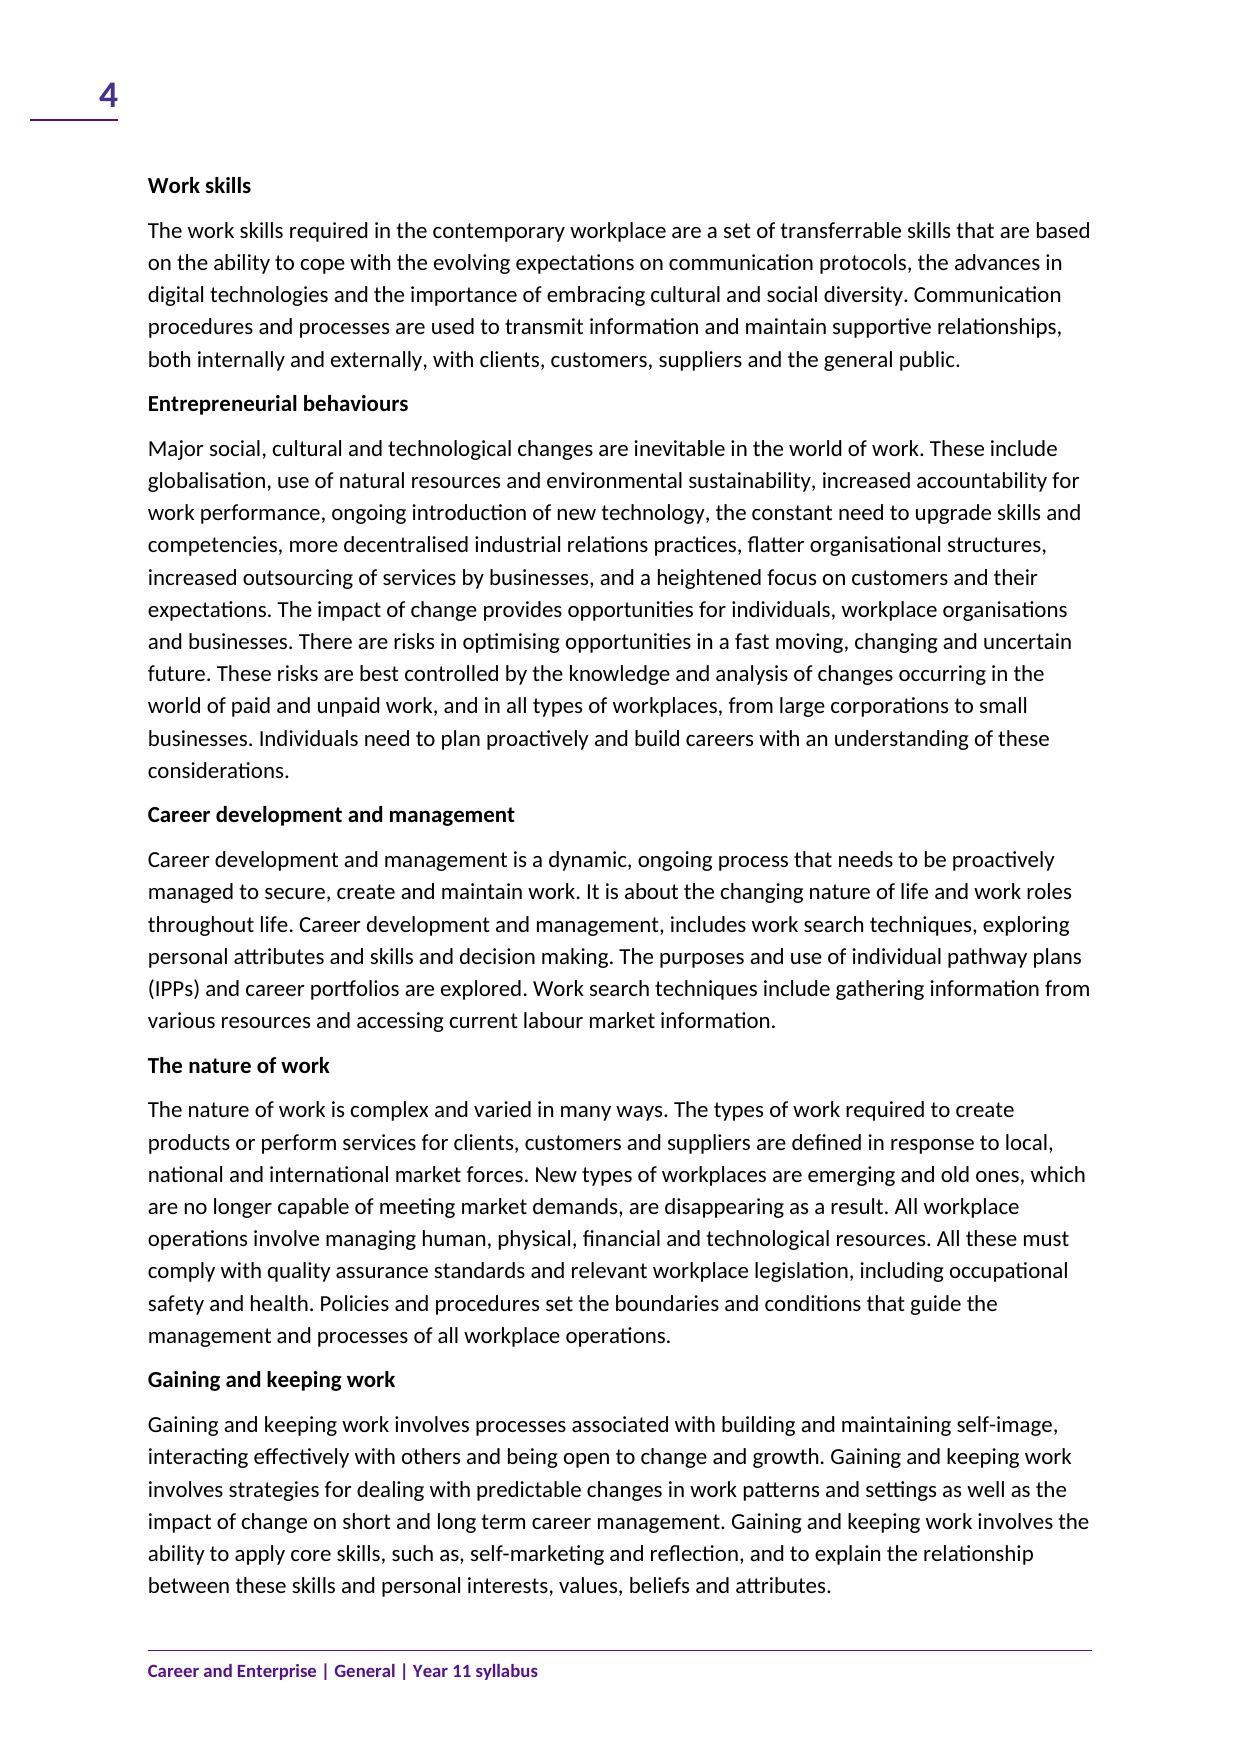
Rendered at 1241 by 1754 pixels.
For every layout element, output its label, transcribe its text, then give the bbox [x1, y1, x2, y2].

text The work skills required in the contemporary workplace are a set of transferrable skills that are based on the ability to cope with the evolving expectations on communication protocols, the advances in digital technologies and the importance of embracing cultural and social diversity. Communication procedures and processes are used to transmit information and maintain supportive relationships, both internally and externally, with clients, customers, suppliers and the general public. [148, 216, 1092, 373]
text Major social, cultural and technological changes are inevitable in the world of work. These include globalisation, use of natural resources and environmental sustainability, increased accountability for work performance, ongoing introduction of new technology, the constant need to upgrade skills and competencies, more decentralised industrial relations practices, flatter organisational structures, increased outsourcing of services by businesses, and a heightened focus on customers and their expectations. The impact of change provides opportunities for individuals, workplace organisations and businesses. There are risks in optimising opportunities in a fast moving, changing and uncertain future. These risks are best controlled by the knowledge and analysis of changes occurring in the world of paid and unpaid work, and in all types of workplaces, from large corporations to small businesses. Individuals need to plan proactively and build careers with an understanding of these considerations. [148, 434, 1092, 784]
text The nature of work is complex and varied in many ways. The types of work required to create products or perform services for clients, customers and suppliers are defined in response to local, national and international market forces. New types of workplaces are emerging and old ones, which are no longer capable of meeting market demands, are disappearing as a result. All workplace operations involve managing human, physical, financial and technological resources. All these must comply with quality assurance standards and relevant workplace legislation, including occupational safety and health. Policies and procedures set the boundaries and conditions that guide the management and processes of all workplace operations. [148, 1096, 1092, 1349]
text The nature of work [148, 1051, 1092, 1079]
text Gaining and keeping work involves processes associated with building and maintaining self-image, interacting effectively with others and being open to change and growth. Gaining and keeping work involves strategies for dealing with predictable changes in work patterns and settings as well as the impact of change on short and long term career management. Gaining and keeping work involves the ability to apply core skills, such as, self-marketing and reflection, and to explain the relationship between these skills and personal interests, values, beliefs and attributes. [148, 1410, 1092, 1599]
text Career development and management is a dynamic, ongoing process that needs to be proactively managed to secure, create and maintain work. It is about the changing nature of life and work roles throughout life. Career development and management, includes work search techniques, exploring personal attributes and skills and decision making. The purposes and use of individual pathway plans (IPPs) and career portfolios are explored. Work search techniques include gathering information from various resources and accessing current labour market information. [148, 845, 1092, 1034]
text Entrepreneurial behaviours [148, 389, 1092, 417]
text Career development and management [148, 801, 1092, 829]
text Work skills [148, 171, 1092, 199]
text Gaining and keeping work [148, 1366, 1092, 1394]
